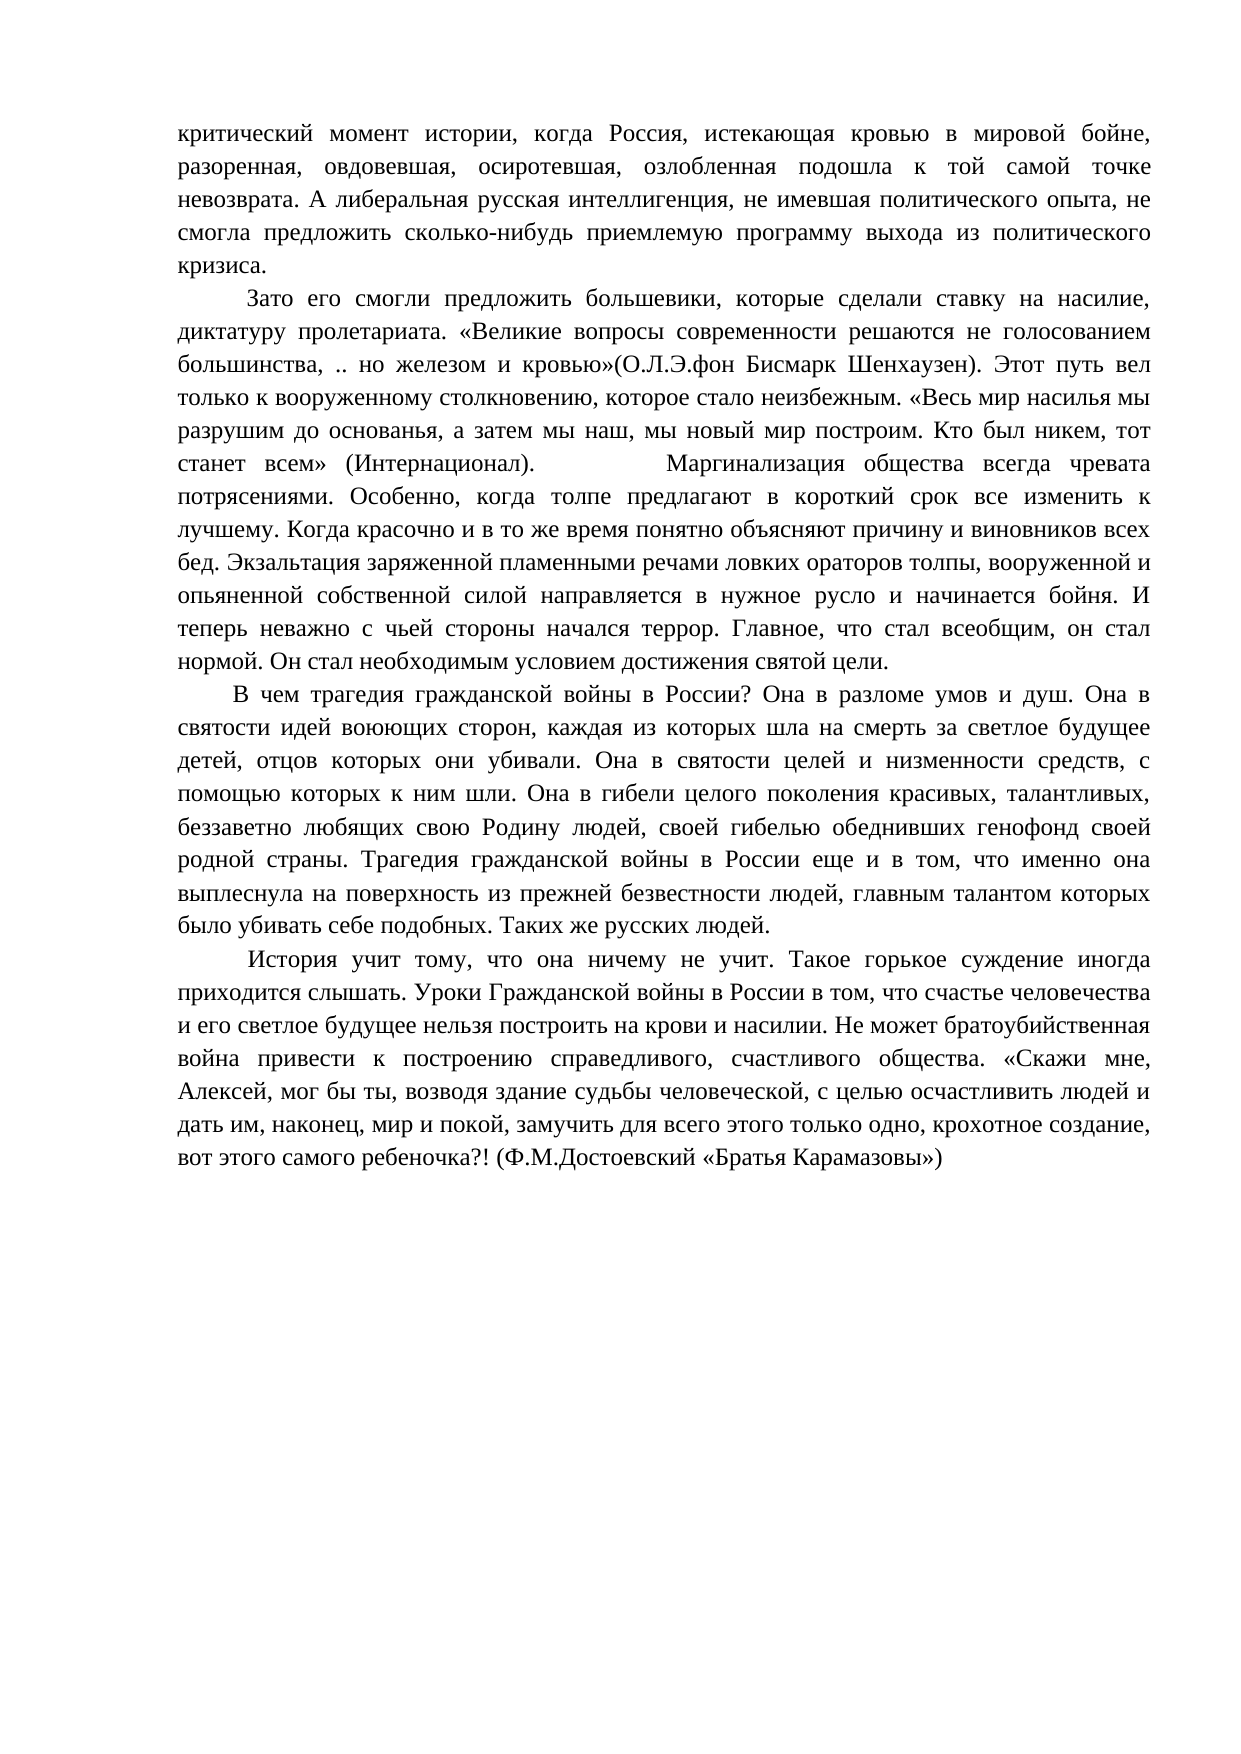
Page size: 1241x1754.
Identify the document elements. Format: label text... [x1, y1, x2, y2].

text В чем трагедия гражданской войны в России? Она в разломе умов и душ. Она в святости идей воюющих сторон, каждая из которых шла на смерть за светлое будущее детей, отцов которых они убивали. Она в святости целей и низменности средств, с помощью которых к ним шли. Она в гибели целого поколения красивых, талантливых, беззаветно любящих свою Родину людей, своей гибелью обеднивших генофонд своей родной страны. Трагедия гражданской войны в России еще и в том, что именно она выплеснула на поверхность из прежней безвестности людей, главным талантом которых было убивать себе подобных. Таких же русских людей. [177, 679, 1152, 939]
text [177, 118, 1152, 279]
text История учит тому, что она ничему не учит. Такое горькое суждение иногда приходится слышать. Уроки Гражданской войны в России в том, что счастье человечества и его светлое будущее нельзя построить на крови и насилии. Не может братоубийственная война привести к построению справедливого, счастливого общества. «Скажи мне, Алексей, мог бы ты, возводя здание судьбы человеческой, с целью осчастливить людей и дать им, наконец, мир и покой, замучить для всего этого только одно, крохотное создание, вот этого самого ребеночка?! (Ф.М.Достоевский «Братья Карамазовы») [177, 944, 1152, 1171]
text Зато его смогли предложить большевики, которые сделали ставку на насилие, диктатуру пролетариата. «Великие вопросы современности решаются не голосованием большинства, .. но железом и кровью»(О.Л.Э.фон Бисмарк Шенхаузен). Этот путь вел только к вооруженному столкновению, которое стало неизбежным. «Весь мир насилья мы разрушим до основанья, а затем мы наш, мы новый мир построим. Кто был никем, тот станет всем» (Интернационал). Маргинализация общества всегда чревата потрясениями. Особенно, когда толпе предлагают в короткий срок все изменить к лучшему. Когда красочно и в то же время понятно объясняют причину и виновников всех бед. Экзальтация заряженной пламенными речами ловких ораторов толпы, вооруженной и опьяненной собственной силой направляется в нужное русло и начинается бойня. И теперь неважно с чьей стороны начался террор. Главное, что стал всеобщим, он стал нормой. Он стал необходимым условием достижения святой цели. [177, 283, 1152, 675]
